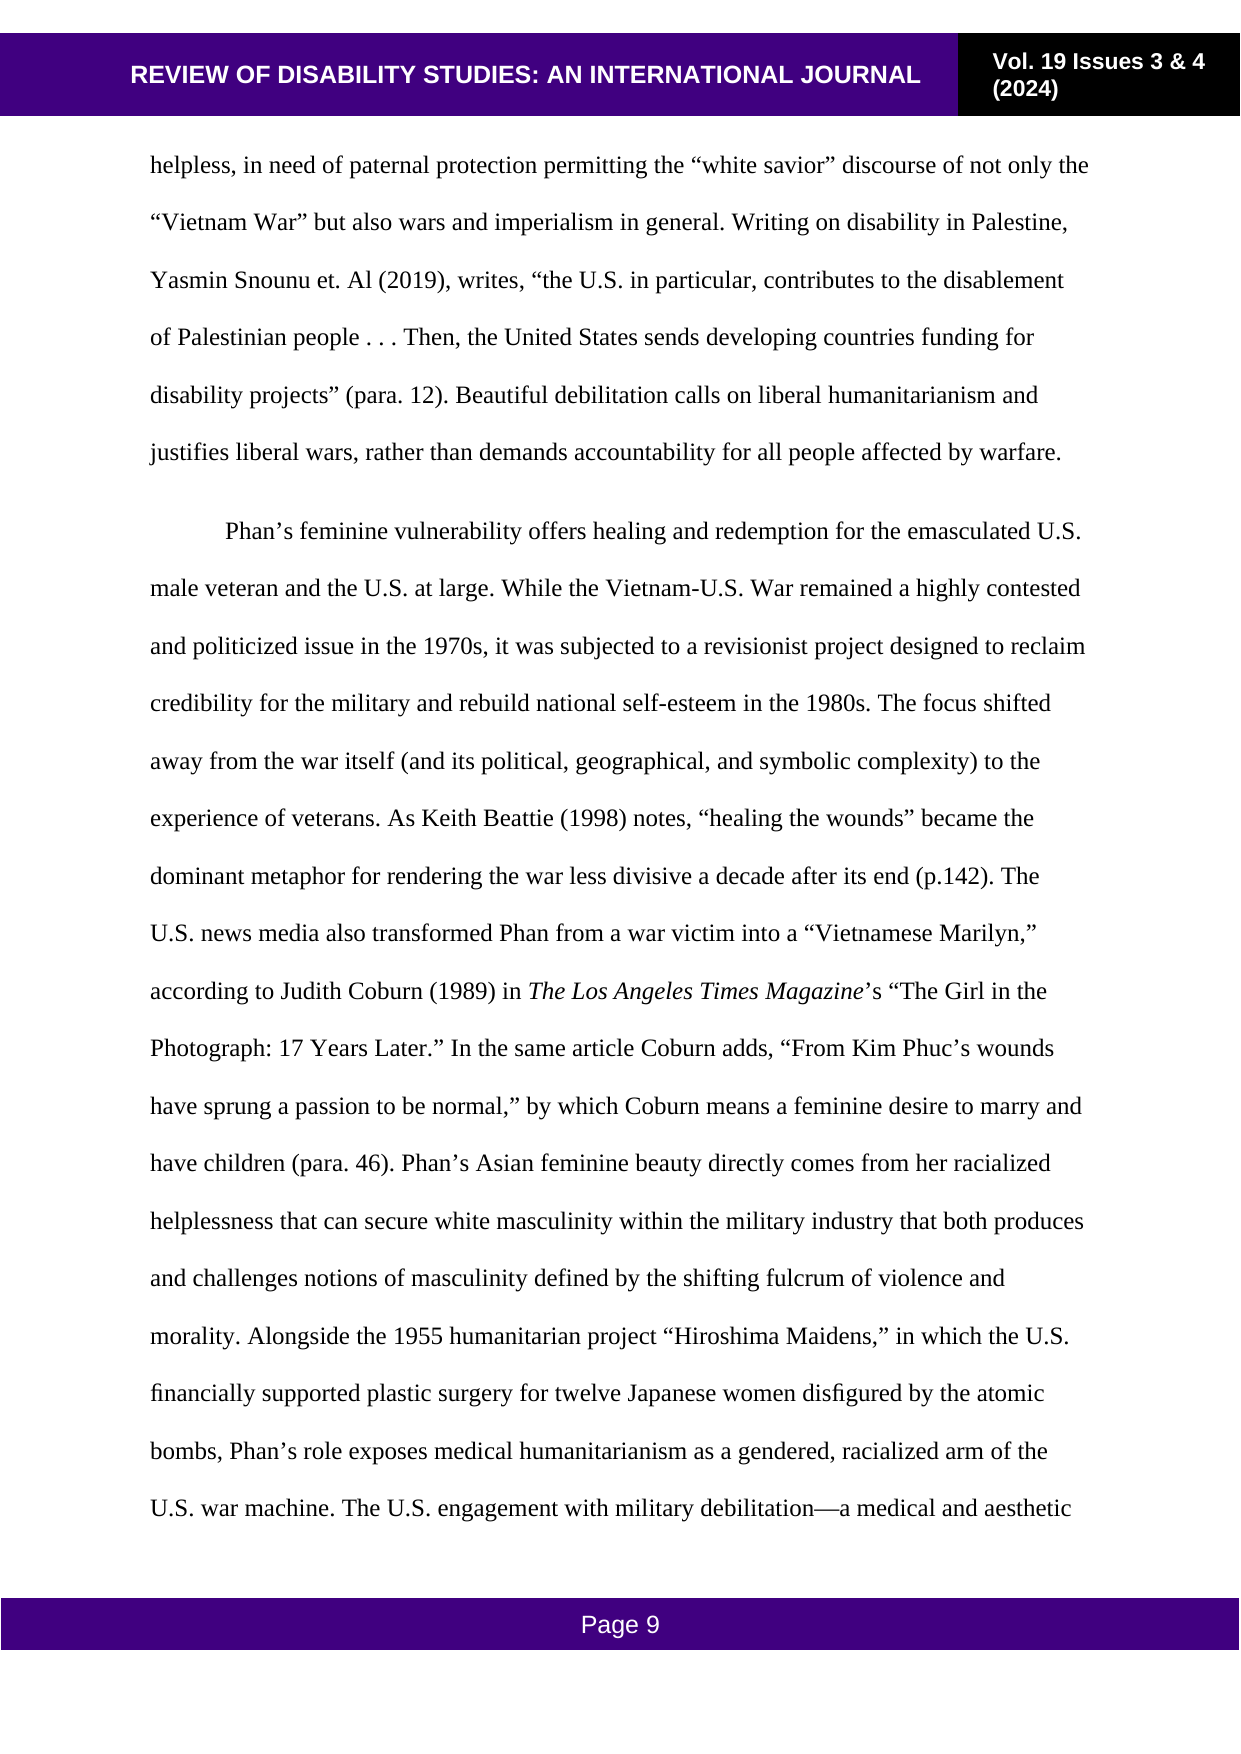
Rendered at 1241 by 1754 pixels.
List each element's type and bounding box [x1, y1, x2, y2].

text [150, 150, 1090, 466]
text [150, 516, 1090, 1522]
